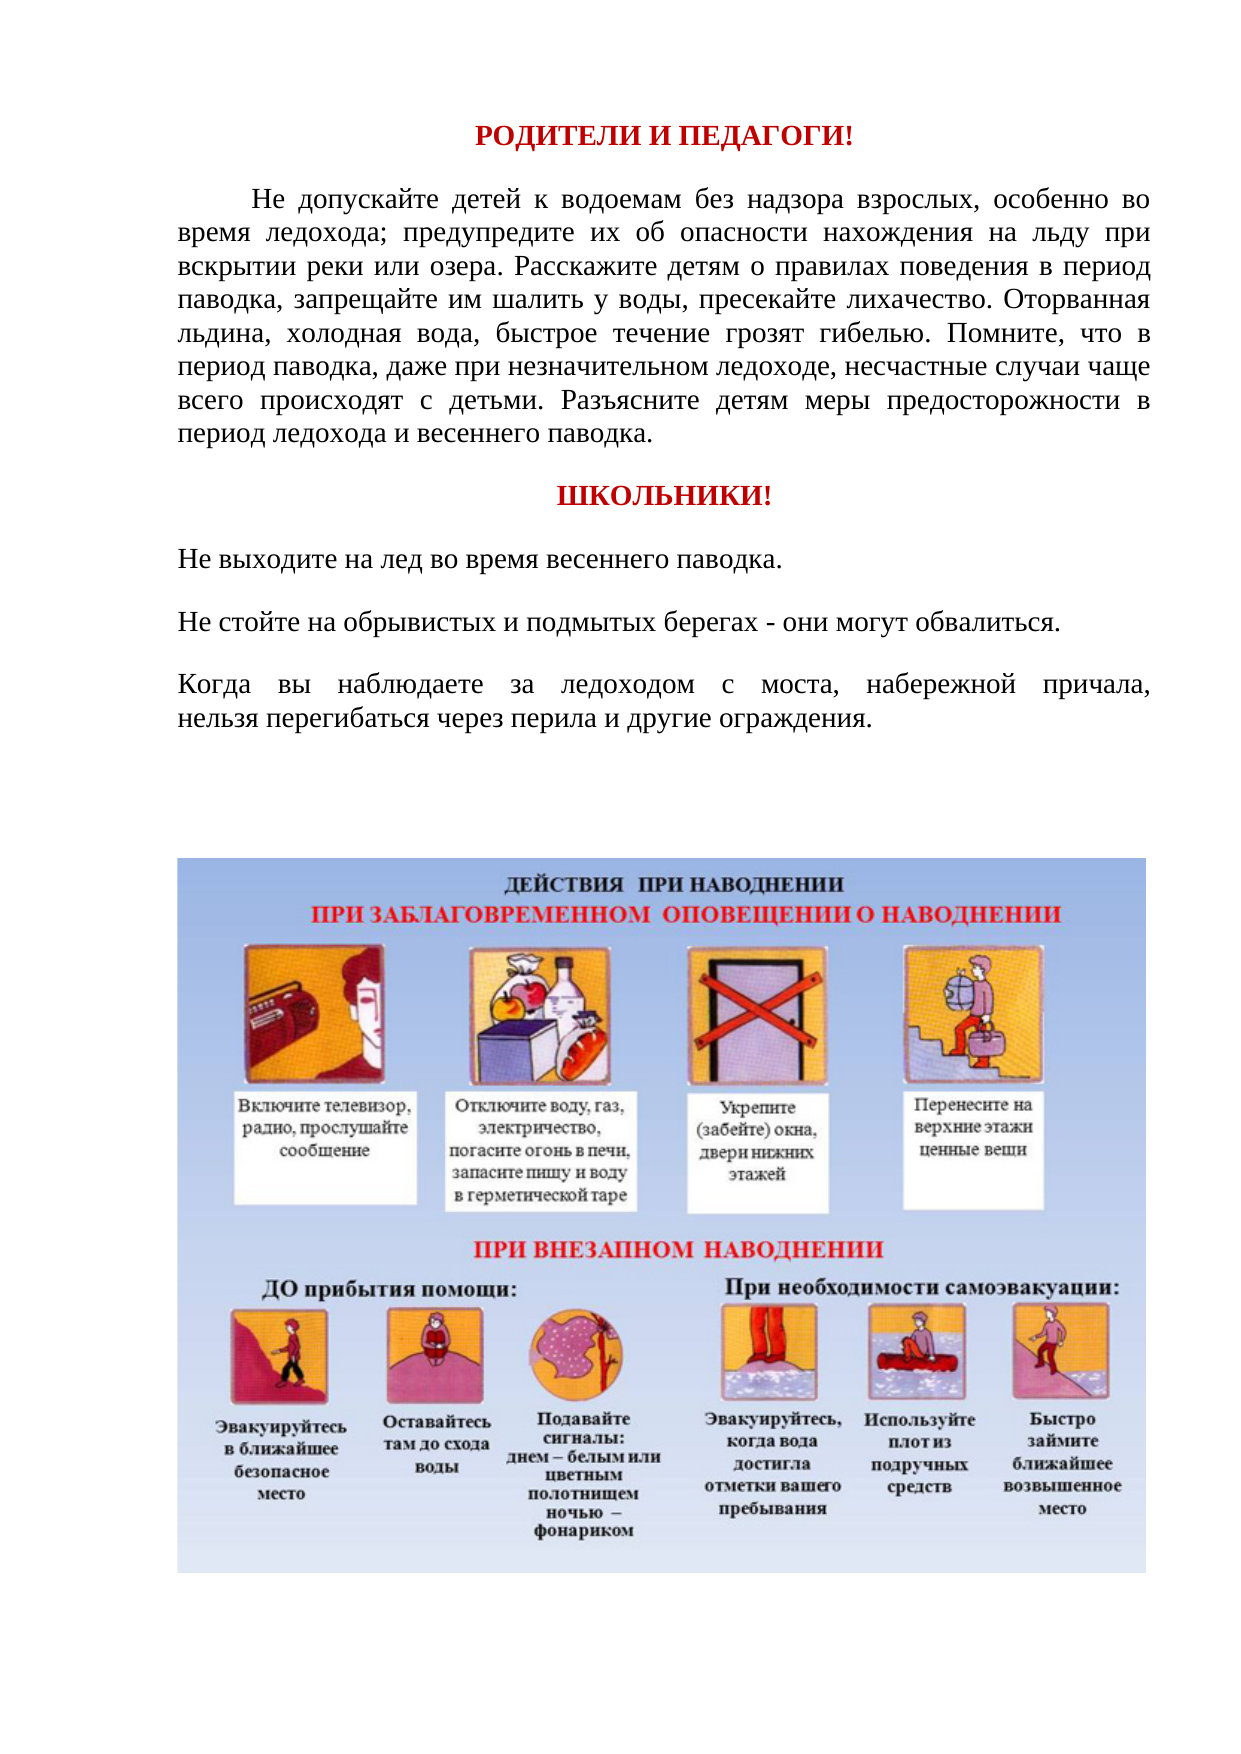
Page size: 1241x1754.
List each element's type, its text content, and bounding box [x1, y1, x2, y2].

text Не стойте на обрывистых и подмытых берегах - они могут обвалиться. [177, 604, 1152, 637]
text ШКОЛЬНИКИ! [177, 478, 1152, 512]
text РОДИТЕЛИ И ПЕДАГОГИ! [177, 118, 1152, 152]
text Когда вы наблюдаете за ледоходом с моста, набережной причала, нельзя перегибаться через перила и другие ограждения. [177, 666, 1152, 733]
text Не выходите на лед во время весеннего паводка. [177, 541, 1152, 574]
text Не допускайте детей к водоемам без надзора взрослых, особенно во время ледохода; предупредите их об опасности нахождения на льду при вскрытии реки или озера. Расскажите детям о правилах поведения в период паводка, запрещайте им шалить у воды, пресекайте лихачество. Оторванная льдина, холодная вода, быстрое течение грозят гибелью. Помните, что в период паводка, даже при незначительном ледоходе, несчастные случаи чаще всего происходят с детьми. Разъясните детям меры предосторожности в период ледохода и весеннего паводка. [177, 181, 1152, 449]
picture [177, 858, 1146, 1573]
